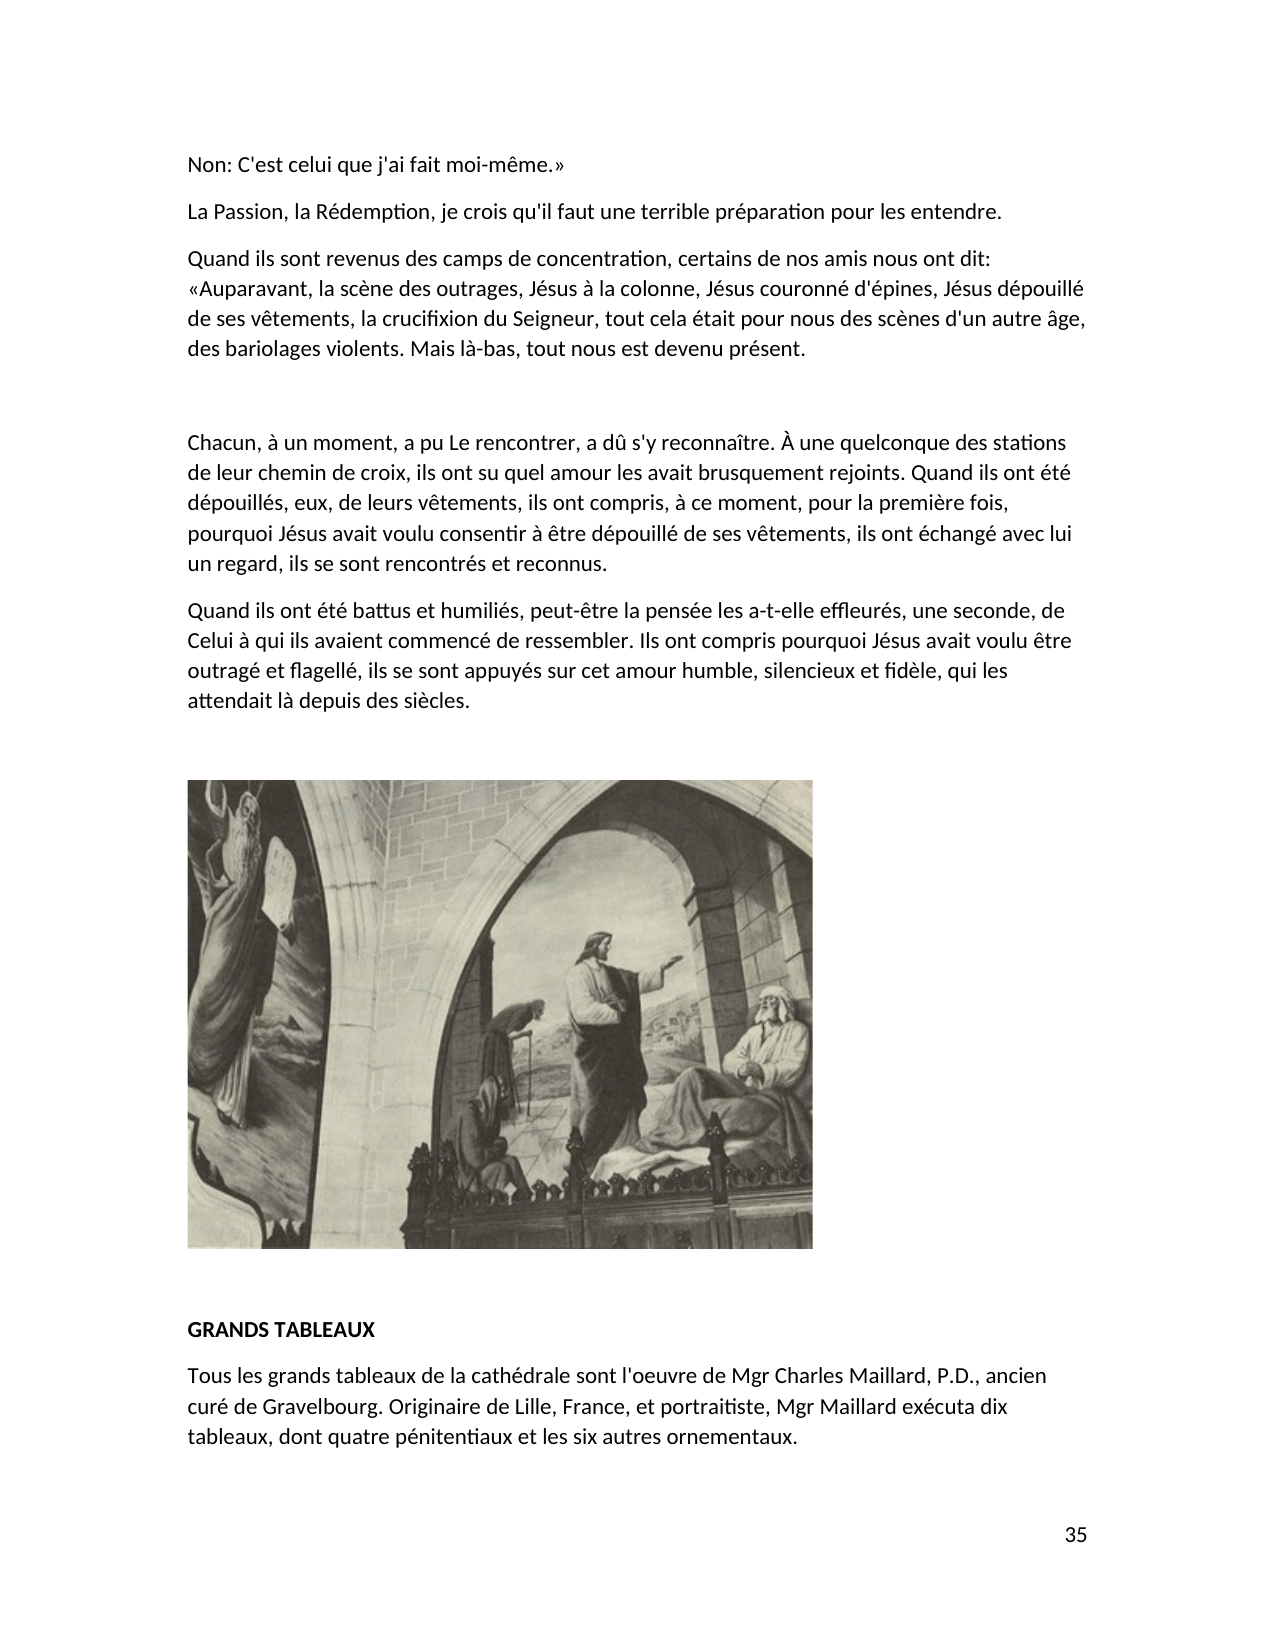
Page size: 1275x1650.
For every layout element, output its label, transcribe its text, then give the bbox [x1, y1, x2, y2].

text Non: C'est celui que j'ai fait moi-même.» [187, 150, 1087, 178]
text Chacun, à un moment, a pu Le rencontrer, a dû s'y reconnaître. À une quelconque des stations de leur chemin de croix, ils ont su quel amour les avait brusquement rejoints. Quand ils ont été dépouillés, eux, de leurs vêtements, ils ont compris, à ce moment, pour la première fois, pourquoi Jésus avait voulu consentir à être dépouillé de ses vêtements, ils ont échangé avec lui un regard, ils se sont rencontrés et reconnus. [187, 428, 1087, 577]
text Quand ils ont été battus et humiliés, peut-être la pensée les a-t-elle effleurés, une seconde, de Celui à qui ils avaient commencé de ressembler. Ils ont compris pourquoi Jésus avait voulu être outragé et flagellé, ils se sont appuyés sur cet amour humble, silencieux et fidèle, qui les attendait là depuis des siècles. [187, 596, 1087, 714]
text GRANDS TABLEAUX [187, 1315, 1087, 1343]
text La Passion, la Rédemption, je crois qu'il faut une terrible préparation pour les entendre. [187, 197, 1087, 225]
text Tous les grands tableaux de la cathédrale sont l'oeuvre de Mgr Charles Maillard, P.D., ancien curé de Gravelbourg. Originaire de Lille, France, et portraitiste, Mgr Maillard exécuta dix tableaux, dont quatre pénitentiaux et les six autres ornementaux. [187, 1362, 1087, 1450]
text Quand ils sont revenus des camps de concentration, certains de nos amis nous ont dit: «Auparavant, la scène des outrages, Jésus à la colonne, Jésus couronné d'épines, Jésus dépouillé de ses vêtements, la crucifixion du Seigneur, tout cela était pour nous des scènes d'un autre âge, des bariolages violents. Mais là-bas, tout nous est devenu présent. [187, 244, 1087, 362]
picture [187, 780, 813, 1249]
